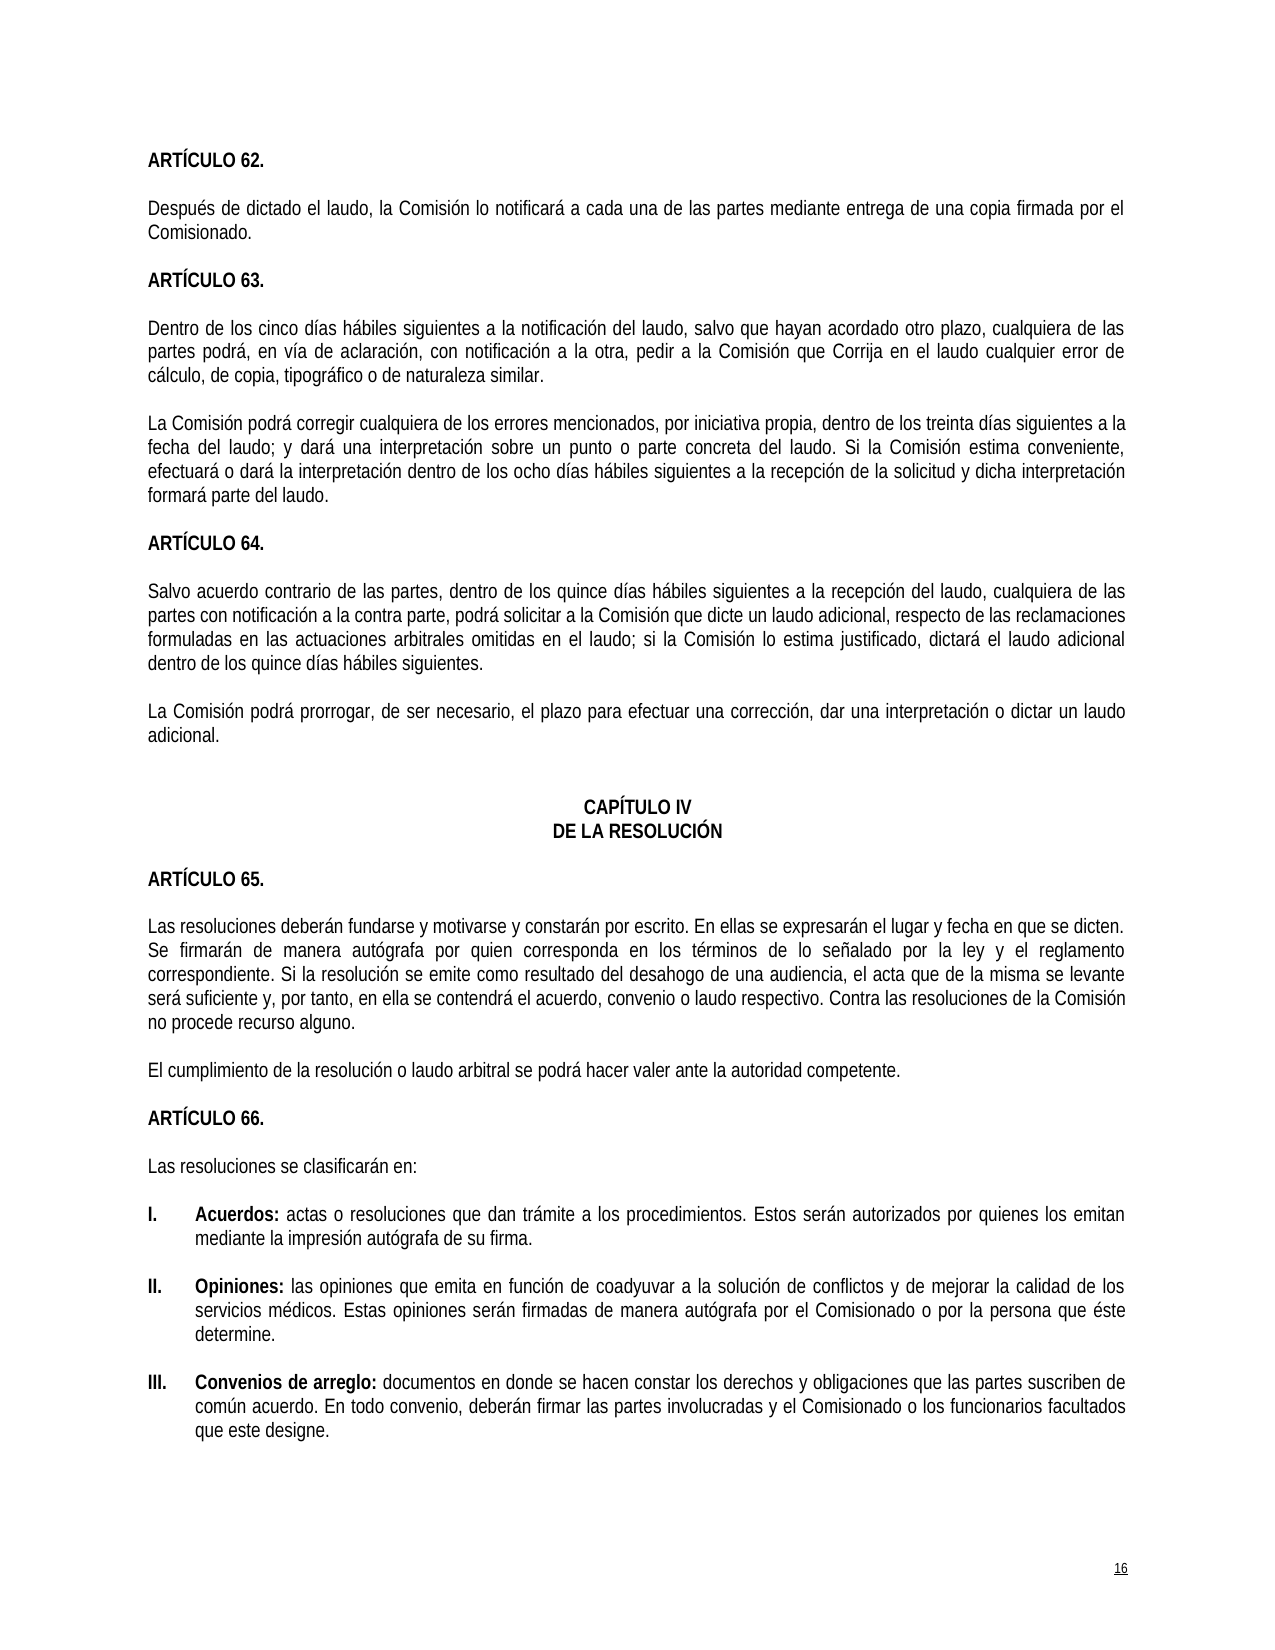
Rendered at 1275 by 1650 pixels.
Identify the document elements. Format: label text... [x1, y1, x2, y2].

text Dentro de los cinco días hábiles siguientes a la notificación del laudo, salvo que hayan acordado otro plazo, cualquiera de las partes podrá, en vía de aclaración, con notificación a la otra, pedir a la Comisión que Corrija en el laudo cualquier error de cálculo, de copia, tipográfico o de naturaleza similar. [148, 315, 1127, 387]
text ARTÍCULO 64. [148, 531, 1127, 555]
text II. Opiniones: las opiniones que emita en función de coadyuvar a la solución de conflictos y de mejorar la calidad de los servicios médicos. Estas opiniones serán firmadas de manera autógrafa por el Comisionado o por la persona que éste determine. [148, 1274, 1127, 1346]
text Las resoluciones deberán fundarse y motivarse y constarán por escrito. En ellas se expresarán el lugar y fecha en que se dicten. Se firmarán de manera autógrafa por quien corresponda en los términos de lo señalado por la ley y el reglamento correspondiente. Si la resolución se emite como resultado del desahogo de una audiencia, el acta que de la misma se levante será suficiente y, por tanto, en ella se contendrá el acuerdo, convenio o laudo respectivo. Contra las resoluciones de la Comisión no procede recurso alguno. [148, 914, 1127, 1034]
text Las resoluciones se clasificarán en: [148, 1154, 1127, 1178]
text I. Acuerdos: actas o resoluciones que dan trámite a los procedimientos. Estos serán autorizados por quienes los emitan mediante la impresión autógrafa de su firma. [148, 1202, 1127, 1250]
text Después de dictado el laudo, la Comisión lo notificará a cada una de las partes mediante entrega de una copia firmada por el Comisionado. [148, 196, 1127, 243]
text ARTÍCULO 63. [148, 267, 1127, 291]
text III. Convenios de arreglo: documentos en donde se hacen constar los derechos y obligaciones que las partes suscriben de común acuerdo. En todo convenio, deberán firmar las partes involucradas y el Comisionado o los funcionarios facultados que este designe. [148, 1369, 1127, 1441]
text DE LA RESOLUCIÓN [148, 818, 1127, 842]
text Salvo acuerdo contrario de las partes, dentro de los quince días hábiles siguientes a la recepción del laudo, cualquiera de las partes con notificación a la contra parte, podrá solicitar a la Comisión que dicte un laudo adicional, respecto de las reclamaciones formuladas en las actuaciones arbitrales omitidas en el laudo; si la Comisión lo estima justificado, dictará el laudo adicional dentro de los quince días hábiles siguientes. [148, 579, 1127, 675]
text ARTÍCULO 62. [148, 148, 1127, 172]
text El cumplimiento de la resolución o laudo arbitral se podrá hacer valer ante la autoridad competente. [148, 1058, 1127, 1082]
text ARTÍCULO 65. [148, 866, 1127, 890]
text La Comisión podrá corregir cualquiera de los errores mencionados, por iniciativa propia, dentro de los treinta días siguientes a la fecha del laudo; y dará una interpretación sobre un punto o parte concreta del laudo. Si la Comisión estima conveniente, efectuará o dará la interpretación dentro de los ocho días hábiles siguientes a la recepción de la solicitud y dicha interpretación formará parte del laudo. [148, 411, 1127, 507]
text La Comisión podrá prorrogar, de ser necesario, el plazo para efectuar una corrección, dar una interpretación o dictar un laudo adicional. [148, 699, 1127, 747]
text CAPÍTULO IV [148, 794, 1127, 818]
text ARTÍCULO 66. [148, 1106, 1127, 1130]
